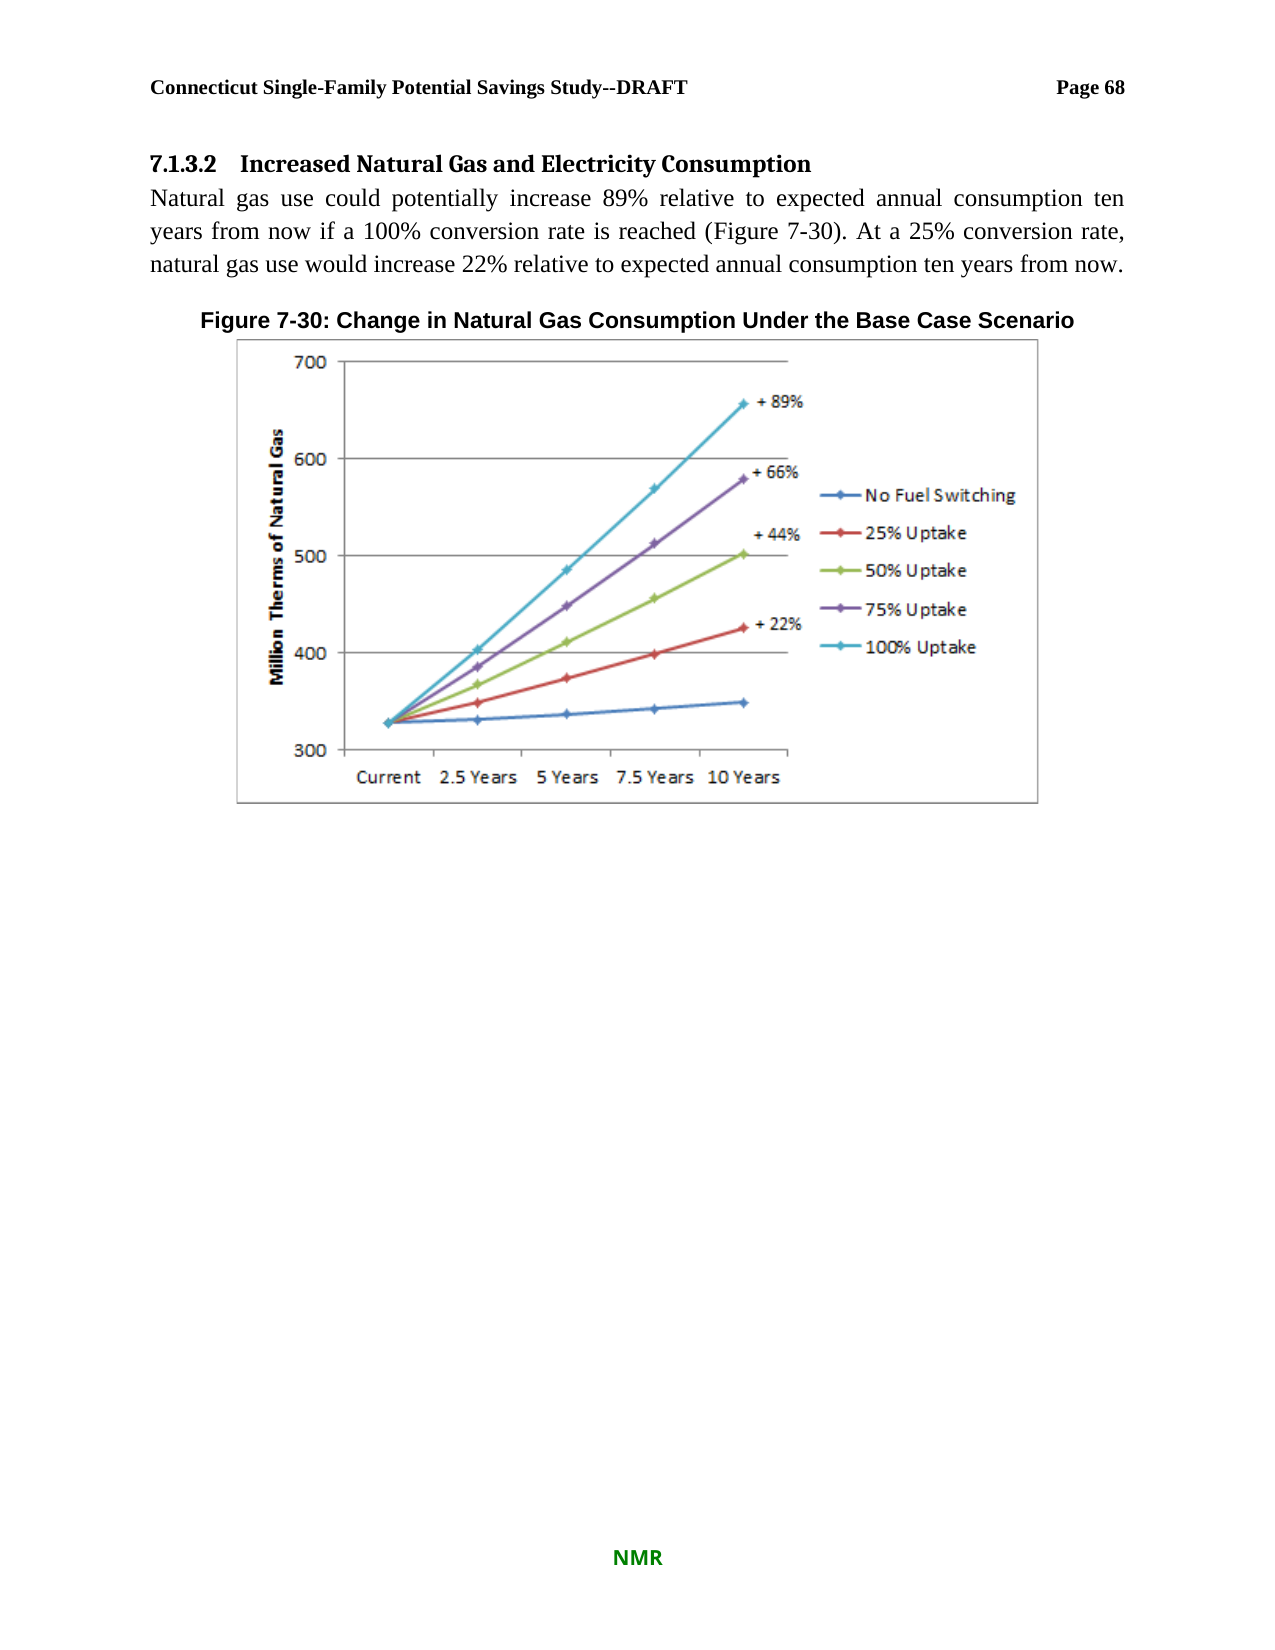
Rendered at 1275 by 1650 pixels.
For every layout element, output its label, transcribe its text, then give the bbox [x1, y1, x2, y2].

picture [236, 339, 1039, 804]
subtitle Increased Natural Gas and Electricity Consumption [150, 150, 1125, 179]
